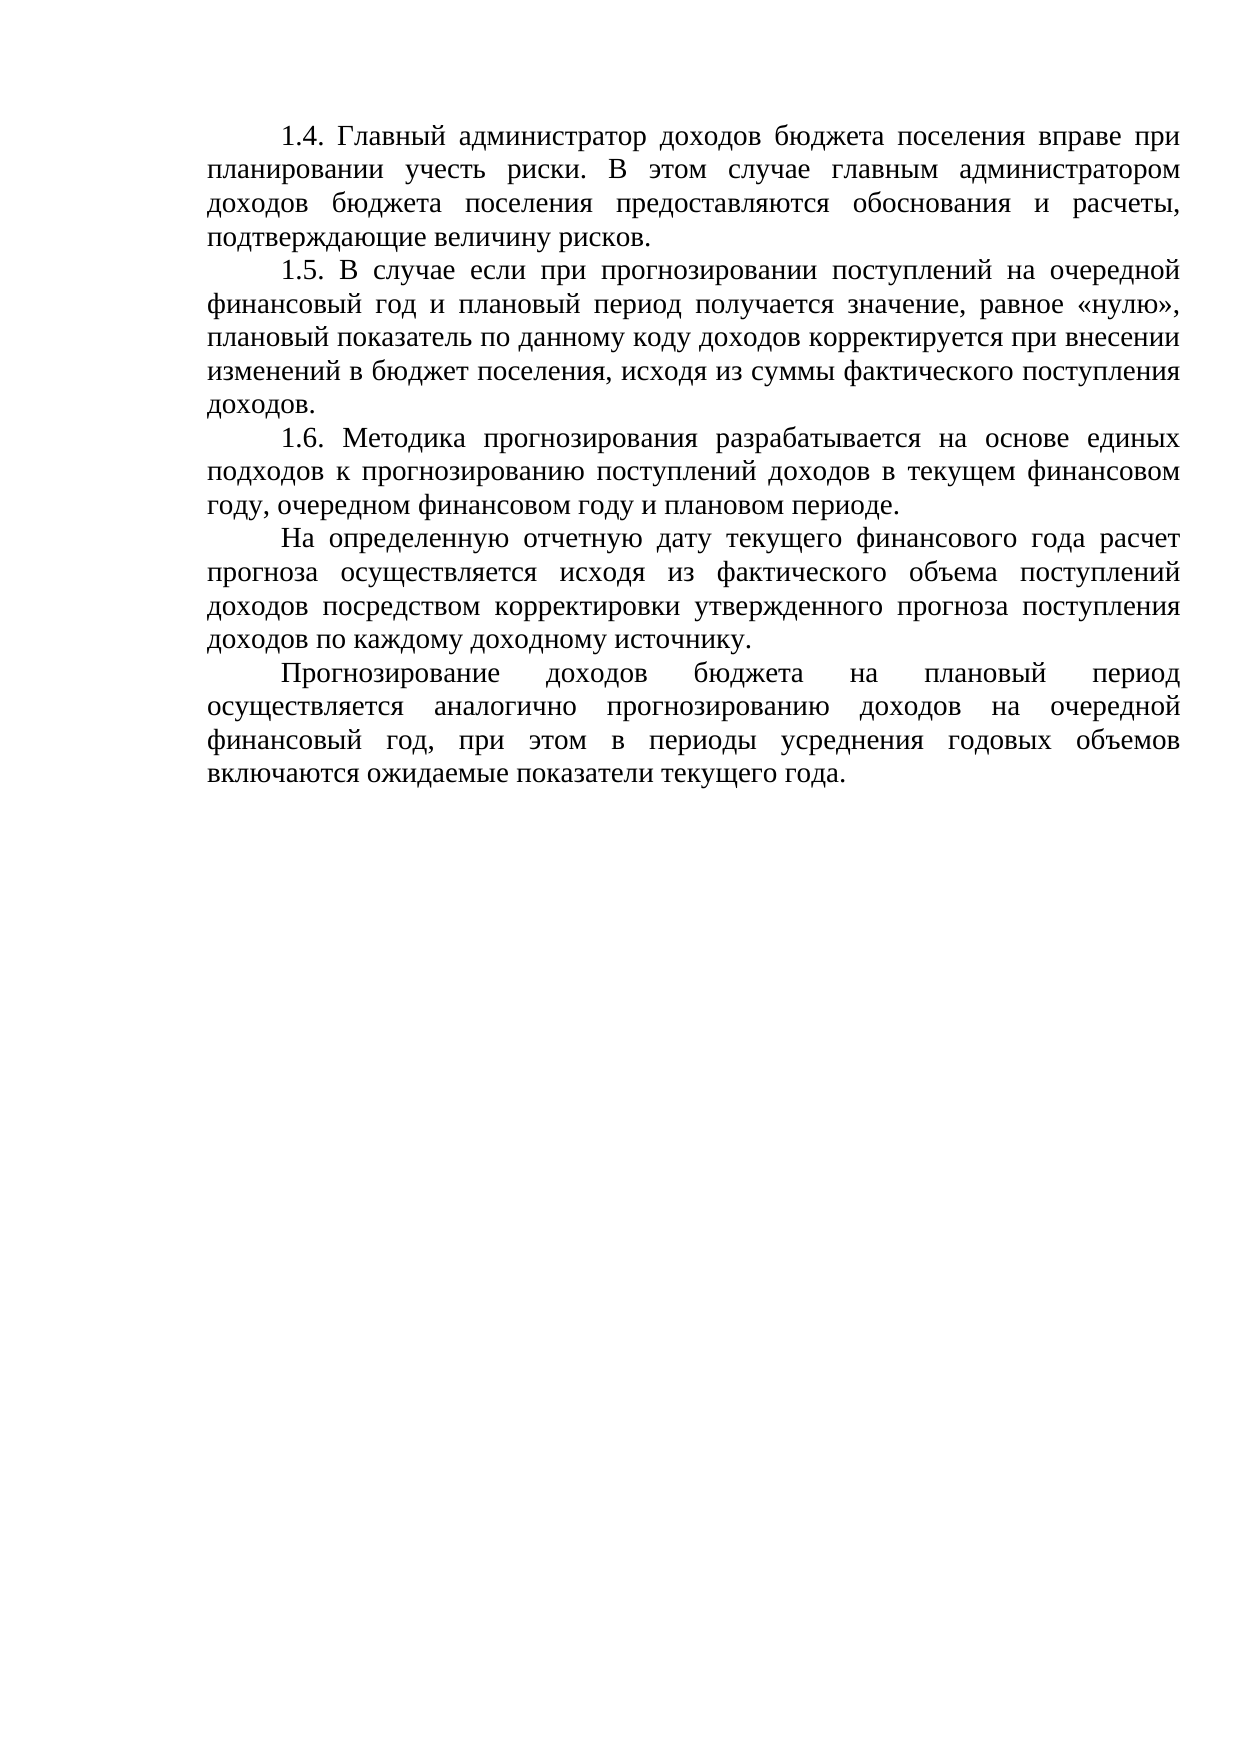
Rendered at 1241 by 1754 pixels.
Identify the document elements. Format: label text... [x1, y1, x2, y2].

text 1.4. Главный администратор доходов бюджета поселения вправе при планировании учесть риски. В этом случае главным администратором доходов бюджета поселения предоставляются обоснования и расчеты, подтверждающие величину рисков. [207, 118, 1181, 252]
text 1.6. Методика прогнозирования разрабатывается на основе единых подходов к прогнозированию поступлений доходов в текущем финансовом году, очередном финансовом году и плановом периоде. [207, 420, 1181, 521]
text Прогнозирование доходов бюджета на плановый период осуществляется аналогично прогнозированию доходов на очередной финансовый год, при этом в периоды усреднения годовых объемов включаются ожидаемые показатели текущего года. [207, 655, 1181, 789]
text 1.5. В случае если при прогнозировании поступлений на очередной финансовый год и плановый период получается значение, равное «нулю», плановый показатель по данному коду доходов корректируется при внесении изменений в бюджет поселения, исходя из суммы фактического поступления доходов. [207, 252, 1181, 420]
text На определенную отчетную дату текущего финансового года расчет прогноза осуществляется исходя из фактического объема поступлений доходов посредством корректировки утвержденного прогноза поступления доходов по каждому доходному источнику. [207, 521, 1181, 655]
